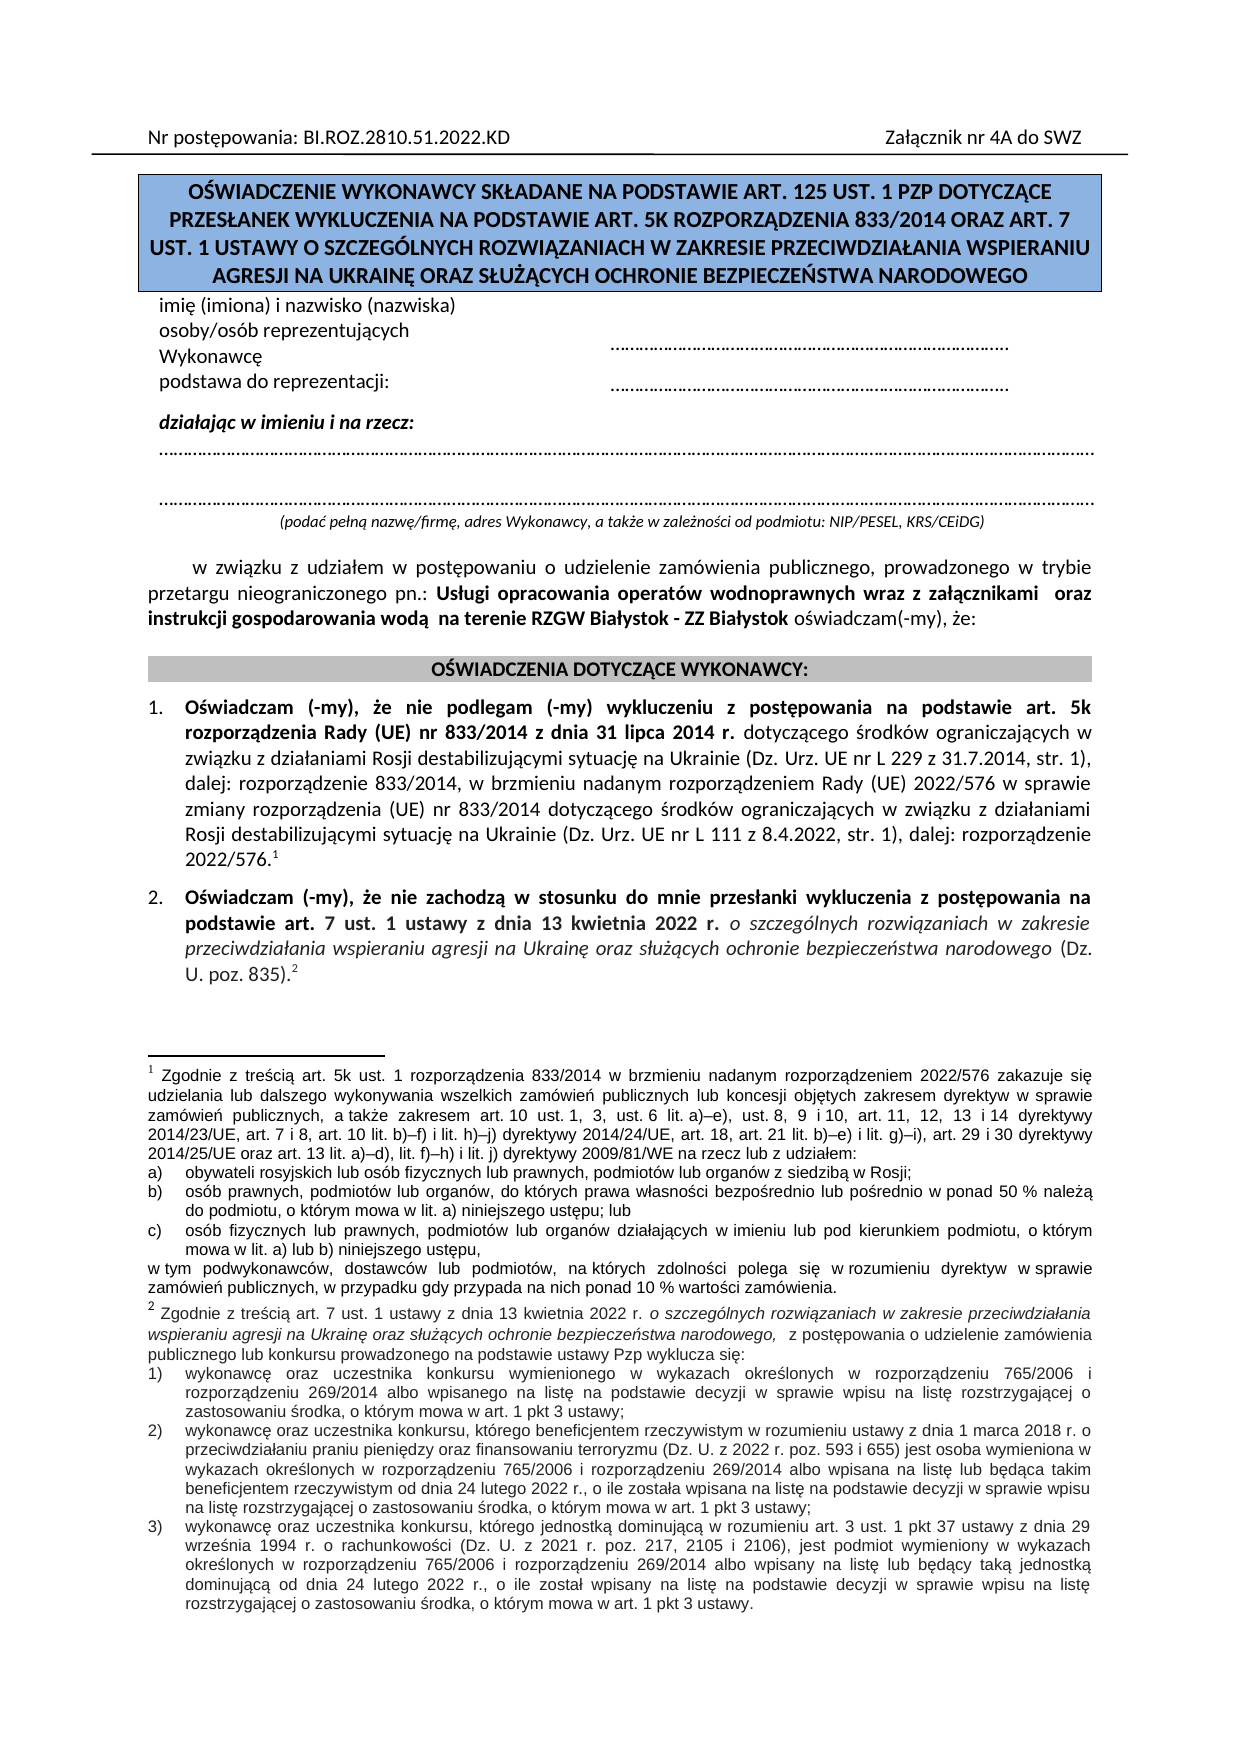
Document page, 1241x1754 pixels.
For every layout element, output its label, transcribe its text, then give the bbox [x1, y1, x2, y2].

table_cell ……………………………………………………………………….. [509, 369, 1119, 409]
text OŚWIADCZENIA DOTYCZĄCE WYKONAWCY: [148, 656, 1092, 682]
table_header imię (imiona) i nazwisko (nazwiska) osoby/osób reprezentujących Wykonawcę [148, 292, 509, 368]
table_cell działając w imieniu i na rzecz: …………………………………………………………………………………………………………………………………………………………………………… …………………………………………………………………………………………………………………………………………………………………………… (podać pełną nazwę/firmę, adres Wykonawcy, a także w zależności od podmiotu: NIP/PESEL, KRS/CEiDG) [148, 409, 1119, 554]
text OŚWIADCZENIE WYKONAWCY składane na podstawie art. 125 ust. 1 Pzp DOTYCZĄCE PRZESŁANEK WYKLUCZENIA NA PODSTAWIE ART. 5K ROZPORZĄDZENIA 833/2014 ORAZ ART. 7 UST. 1 USTAWY O SZCZEGÓLNYCH ROZWIĄZANIACH W ZAKRESIE PRZECIWDZIAŁANIA WSPIERANIU AGRESJI NA UKRAINĘ ORAZ SŁUŻĄCYCH OCHRONIE BEZPIECZEŃSTWA NARODOWEGO [139, 175, 1101, 291]
table_cell podstawa do reprezentacji: [148, 369, 509, 409]
list Oświadczam (-my), że nie zachodzą w stosunku do mnie przesłanki wykluczenia z postępowania na podstawie art. 7 ust. 1 ustawy z dnia 13 kwietnia 2022 r. o szczególnych rozwiązaniach w zakresie przeciwdziałania wspieraniu agresji na Ukrainę oraz służących ochronie bezpieczeństwa narodowego (Dz. U. poz. 835). [148, 884, 1092, 986]
table_header ……………………………………………………………………….. [509, 292, 1119, 368]
list Oświadczam (-my), że nie podlegam (-my) wykluczeniu z postępowania na podstawie art. 5k rozporządzenia Rady (UE) nr 833/2014 z dnia 31 lipca 2014 r. dotyczącego środków ograniczających w związku z działaniami Rosji destabilizującymi sytuację na Ukrainie (Dz. Urz. UE nr L 229 z 31.7.2014, str. 1), dalej: rozporządzenie 833/2014, w brzmieniu nadanym rozporządzeniem Rady (UE) 2022/576 w sprawie zmiany rozporządzenia (UE) nr 833/2014 dotyczącego środków ograniczających w związku z działaniami Rosji destabilizującymi sytuację na Ukrainie (Dz. Urz. UE nr L 111 z 8.4.2022, str. 1), dalej: rozporządzenie 2022/576. [148, 694, 1092, 872]
text w związku z udziałem w postępowaniu o udzielenie zamówienia publicznego, prowadzonego w trybie przetargu nieograniczonego pn.: Usługi opracowania operatów wodnoprawnych wraz z załącznikami oraz instrukcji gospodarowania wodą na terenie RZGW Białystok - ZZ Białystok oświadczam(-my), że: [148, 554, 1093, 631]
